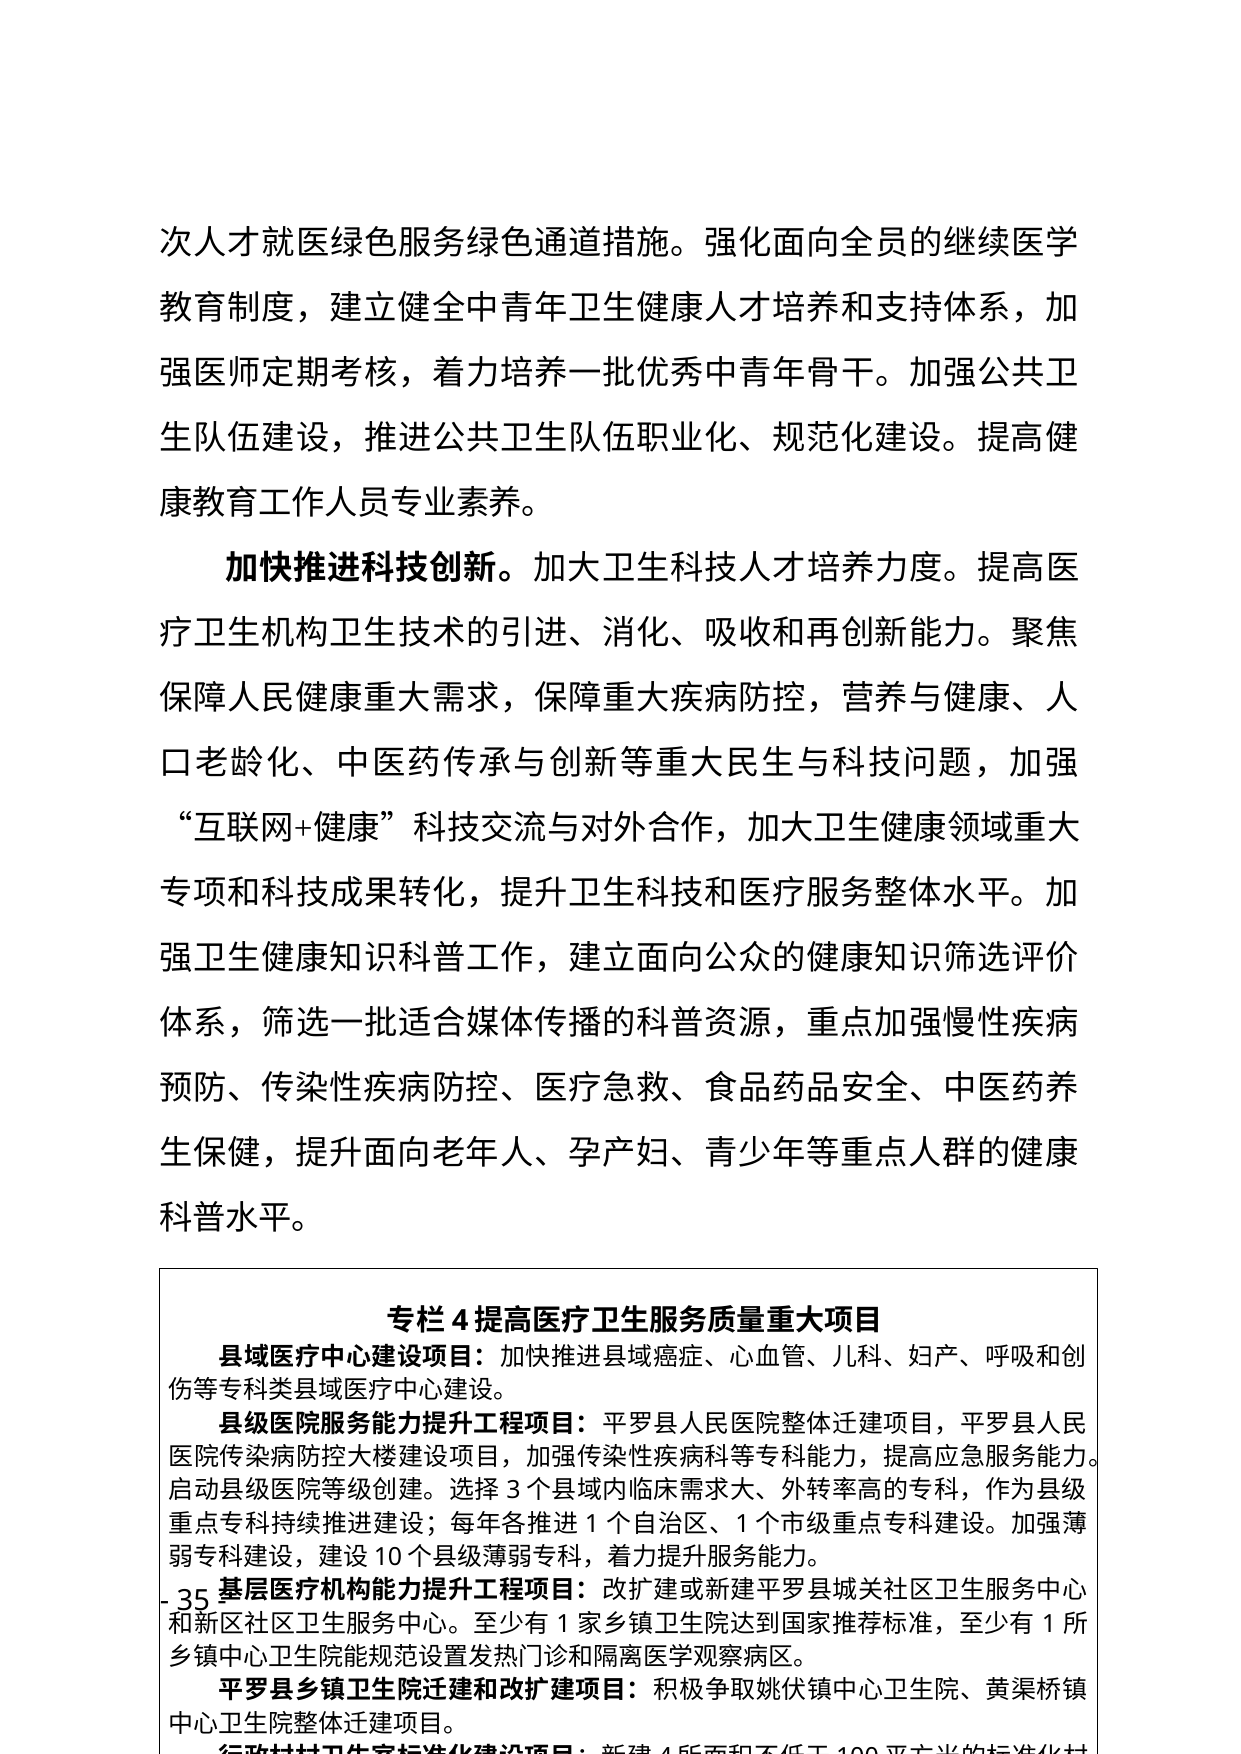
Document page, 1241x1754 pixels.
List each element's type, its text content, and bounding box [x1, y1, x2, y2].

text 加快推进科技创新。加大卫生科技人才培养力度。提高医疗卫生机构卫生技术的引进、消化、吸收和再创新能力。聚焦保障人民健康重大需求，保障重大疾病防控，营养与健康、人口老龄化、中医药传承与创新等重大民生与科技问题，加强“互联网+健康”科技交流与对外合作，加大卫生健康领域重大专项和科技成果转化，提升卫生科技和医疗服务整体水平。加强卫生健康知识科普工作，建立面向公众的健康知识筛选评价体系，筛选一批适合媒体传播的科普资源，重点加强慢性疾病预防、传染性疾病防控、医疗急救、食品药品安全、中医药养生保健，提升面向老年人、孕产妇、青少年等重点人群的健康科普水平。 [159, 532, 1081, 1247]
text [159, 207, 1081, 532]
